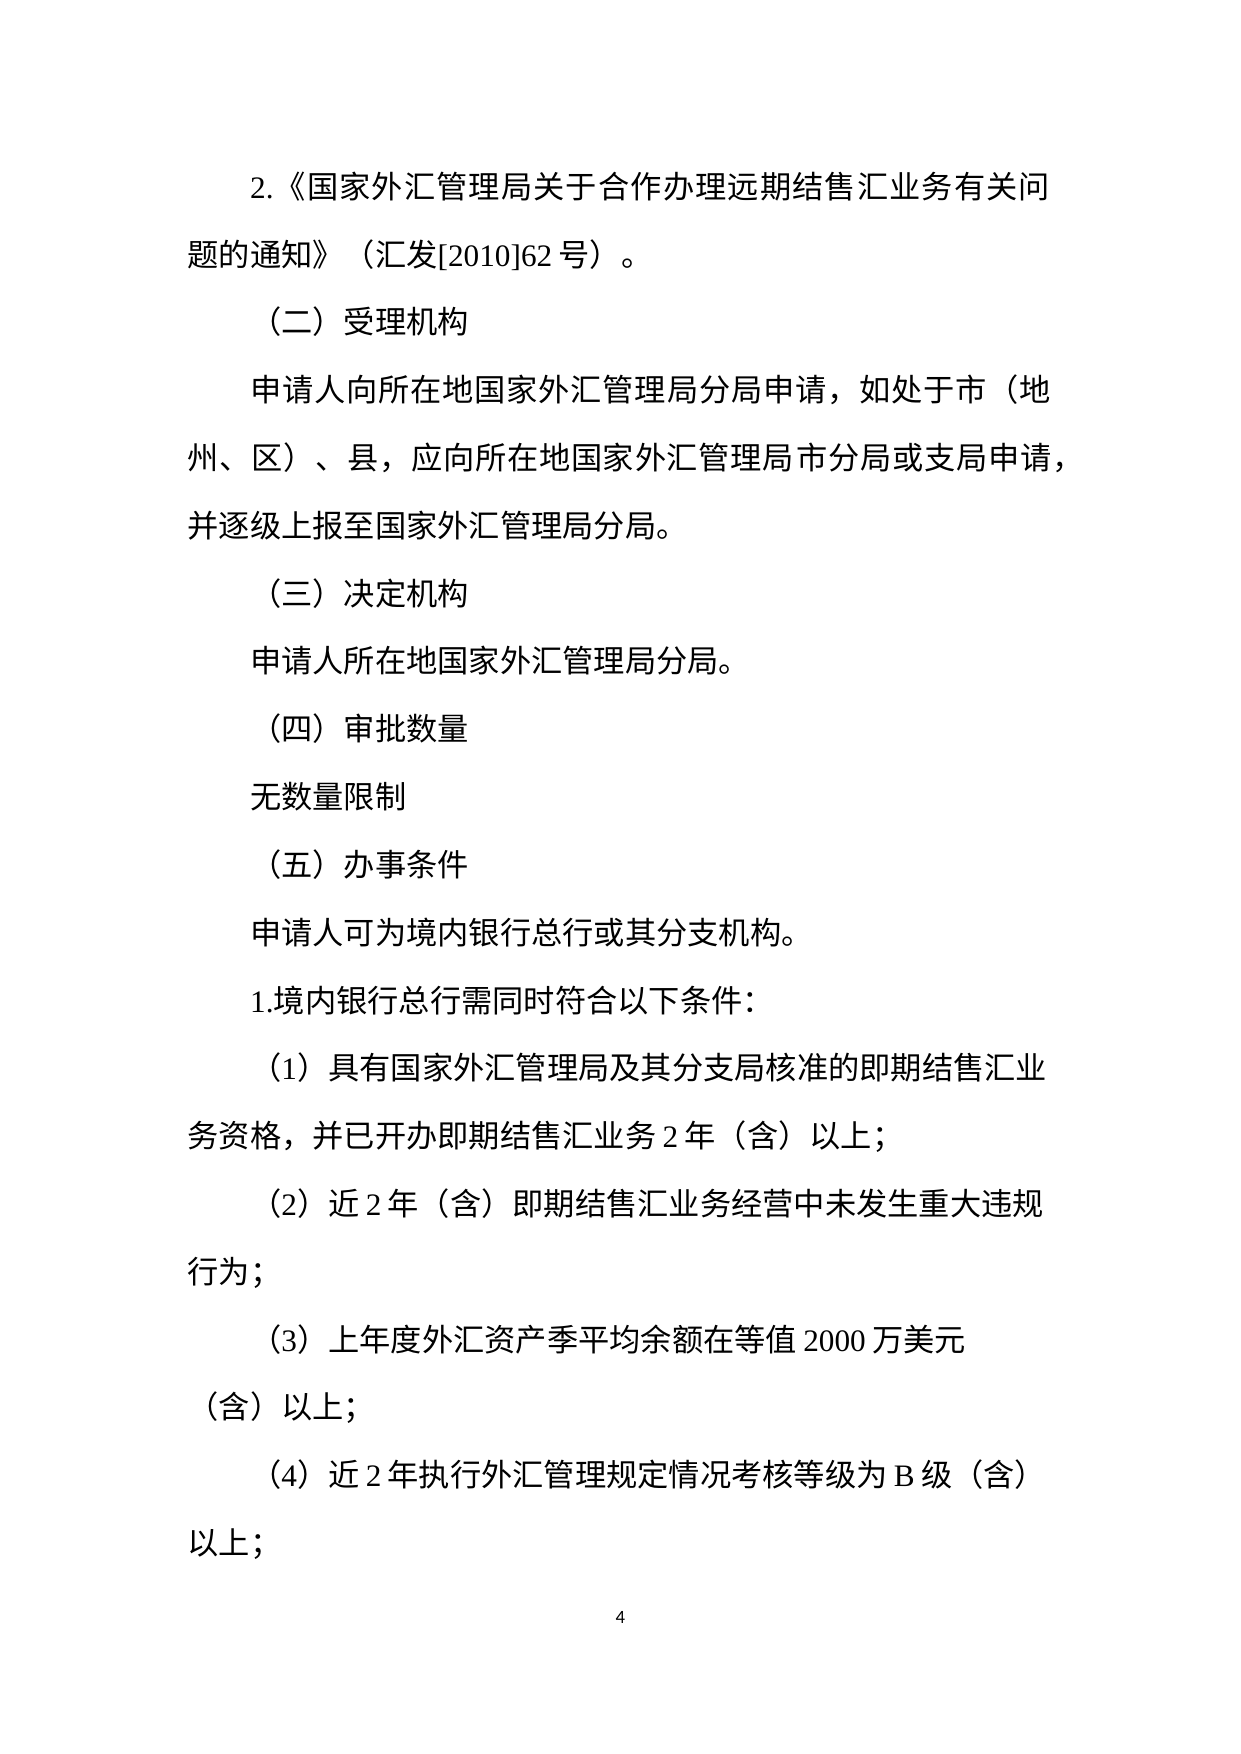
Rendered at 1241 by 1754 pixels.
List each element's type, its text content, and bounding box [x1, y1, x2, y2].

text 1.境内银行总行需同时符合以下条件： [187, 976, 1053, 1021]
text （二）受理机构 [187, 298, 1053, 343]
text （3）上年度外汇资产季平均余额在等值2000万美元（含）以上； [187, 1315, 1053, 1428]
text 2.《国家外汇管理局关于合作办理远期结售汇业务有关问题的通知》（汇发[2010]62号）。 [187, 162, 1053, 275]
text 申请人可为境内银行总行或其分支机构。 [187, 908, 1053, 953]
text （四）审批数量 [187, 704, 1053, 750]
text 申请人所在地国家外汇管理局分局。 [187, 637, 1053, 682]
text （1）具有国家外汇管理局及其分支局核准的即期结售汇业务资格，并已开办即期结售汇业务2年（含）以上； [187, 1043, 1053, 1157]
text （2）近2年（含）即期结售汇业务经营中未发生重大违规行为； [187, 1179, 1053, 1292]
text 申请人向所在地国家外汇管理局分局申请，如处于市（地、州、区）、县，应向所在地国家外汇管理局市分局或支局申请，并逐级上报至国家外汇管理局分局。 [187, 365, 1053, 546]
text （4）近2年执行外汇管理规定情况考核等级为B级（含）以上； [187, 1450, 1053, 1563]
text 无数量限制 [187, 772, 1053, 817]
text （三）决定机构 [187, 569, 1053, 614]
text （五）办事条件 [187, 840, 1053, 885]
